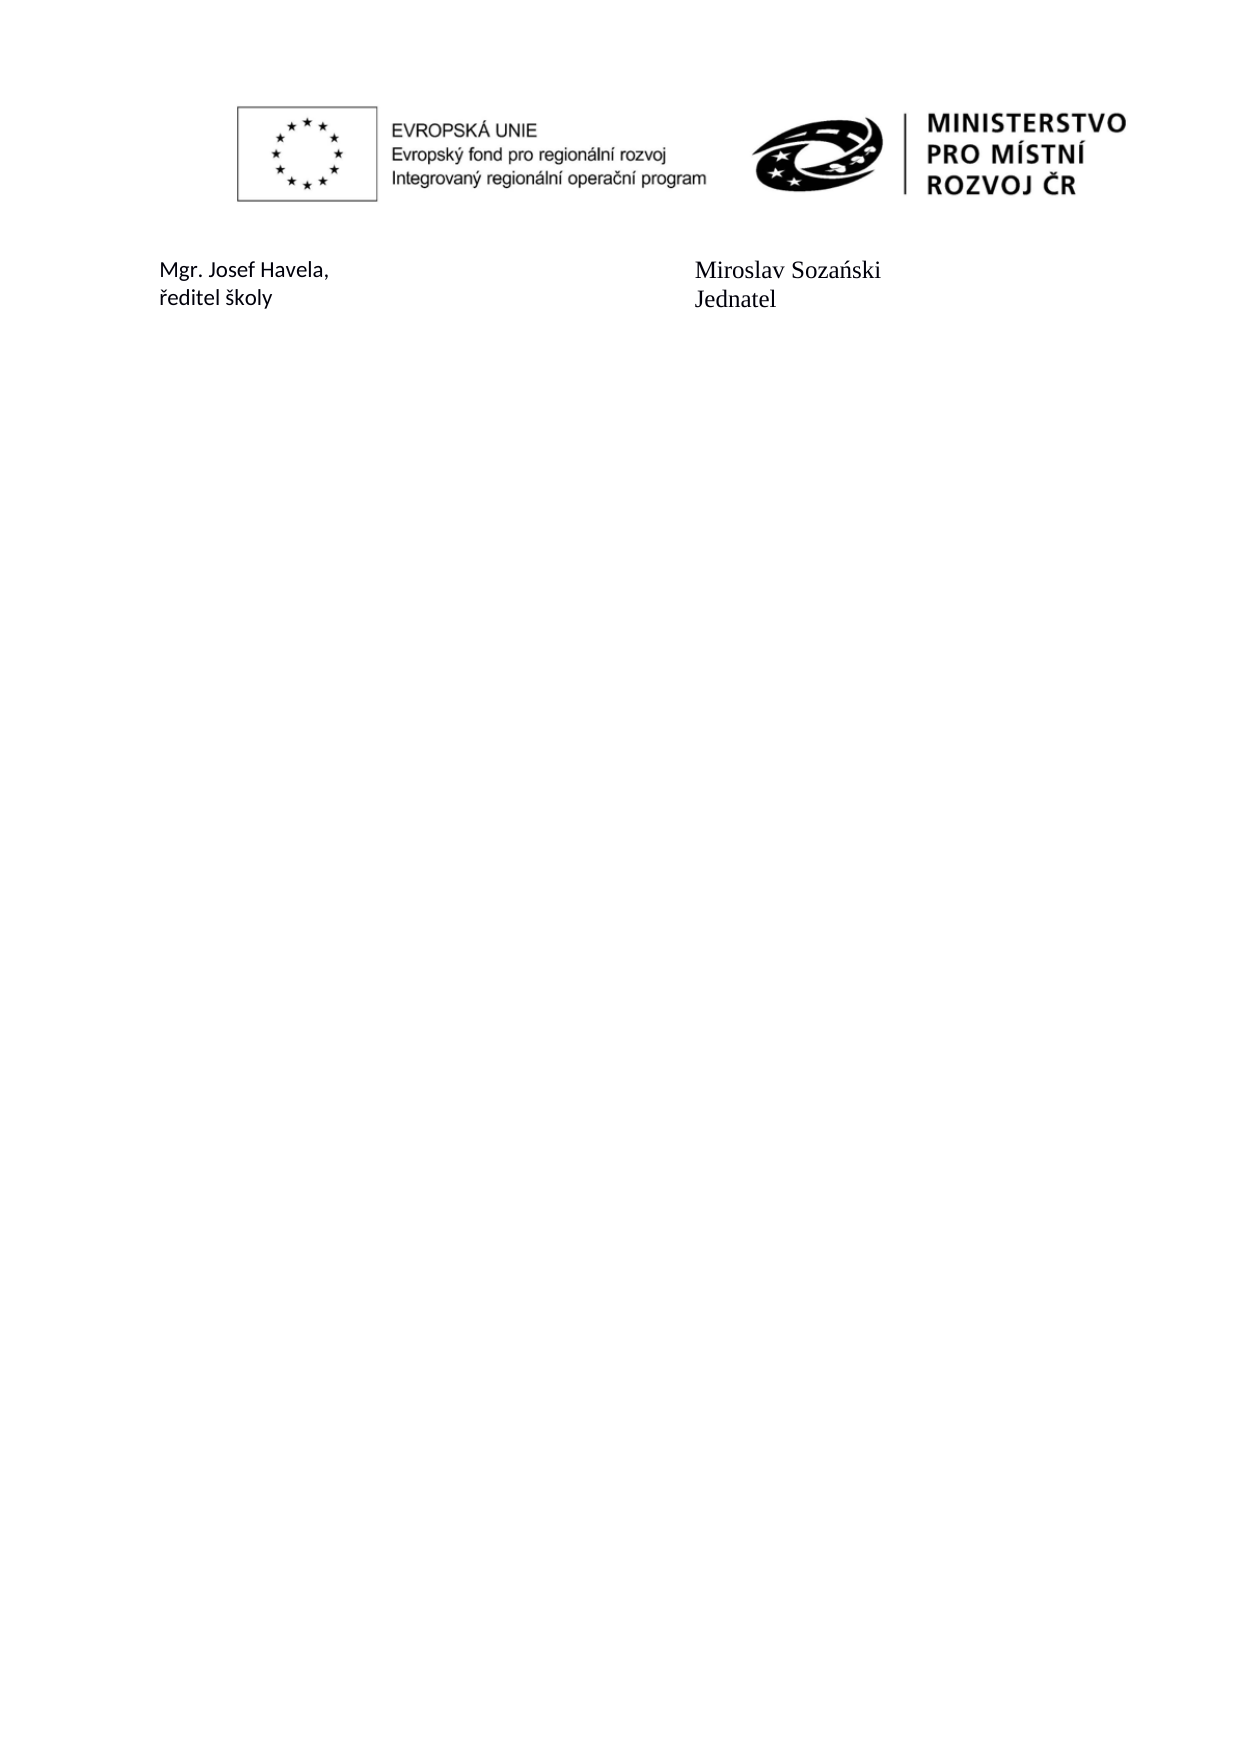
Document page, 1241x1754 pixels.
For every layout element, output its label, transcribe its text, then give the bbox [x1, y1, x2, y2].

picture [206, 75, 1157, 233]
table_cell Objednatel Mgr. Josef Havela, ředitel školy [153, 249, 689, 318]
table_cell Zhotovitel Miroslav Sozański Jednatel [689, 249, 1224, 318]
